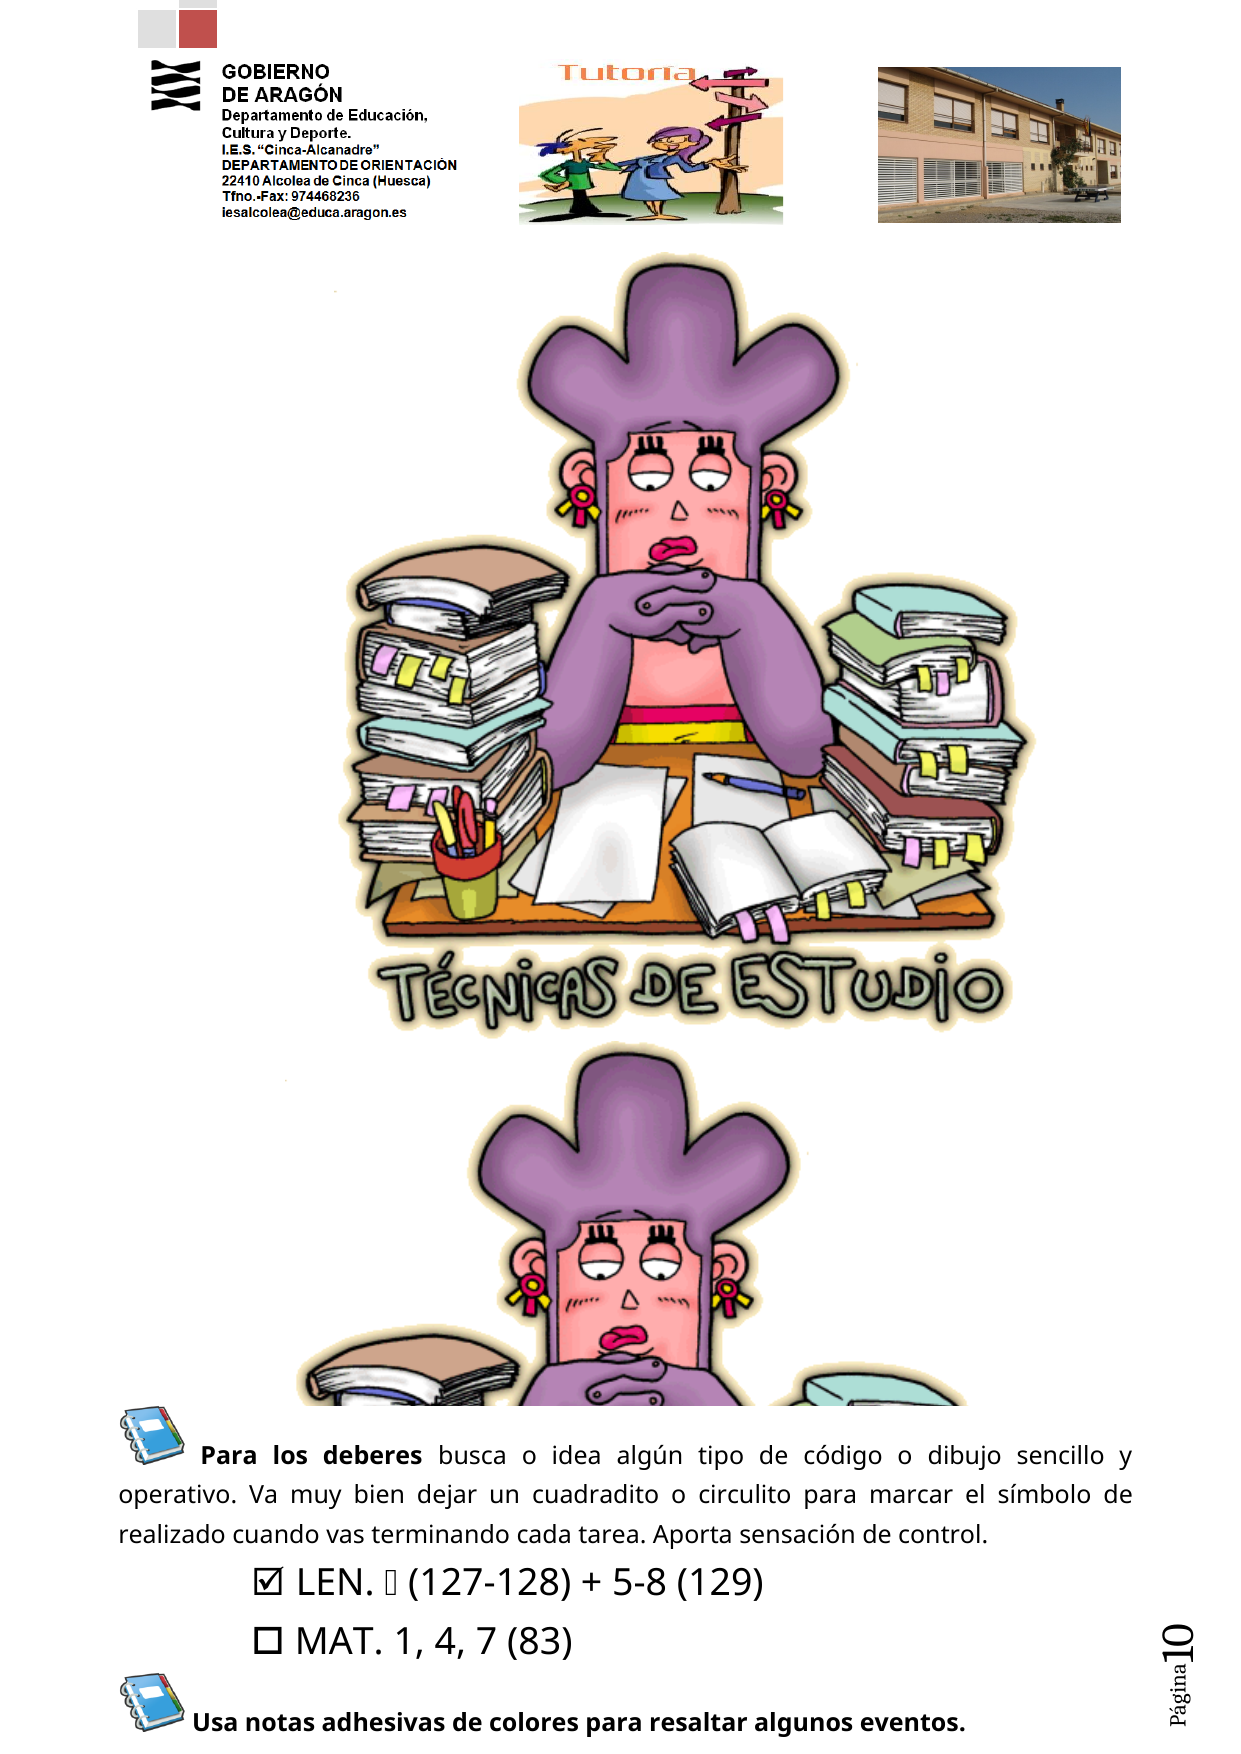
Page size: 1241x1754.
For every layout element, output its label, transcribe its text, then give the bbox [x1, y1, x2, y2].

text Usa notas adhesivas de colores para resaltar algunos eventos. [118, 1673, 1134, 1739]
picture [118, 1405, 186, 1465]
picture [285, 252, 1038, 1406]
picture [878, 67, 1121, 223]
picture [519, 59, 784, 225]
text LEN. (127-128) + 5-8 (129) [251, 1555, 1134, 1606]
picture [150, 59, 494, 225]
picture [118, 1672, 186, 1732]
text Para los deberes busca o idea algún tipo de código o dibujo sencillo y operativo. Va muy bien dejar un cuadradito o circulito para marcar el símbolo de realizado cuando vas terminando cada tarea. Aporta sensación de control. [118, 1406, 1134, 1550]
text MAT. 1, 4, 7 (83) [251, 1614, 1134, 1665]
